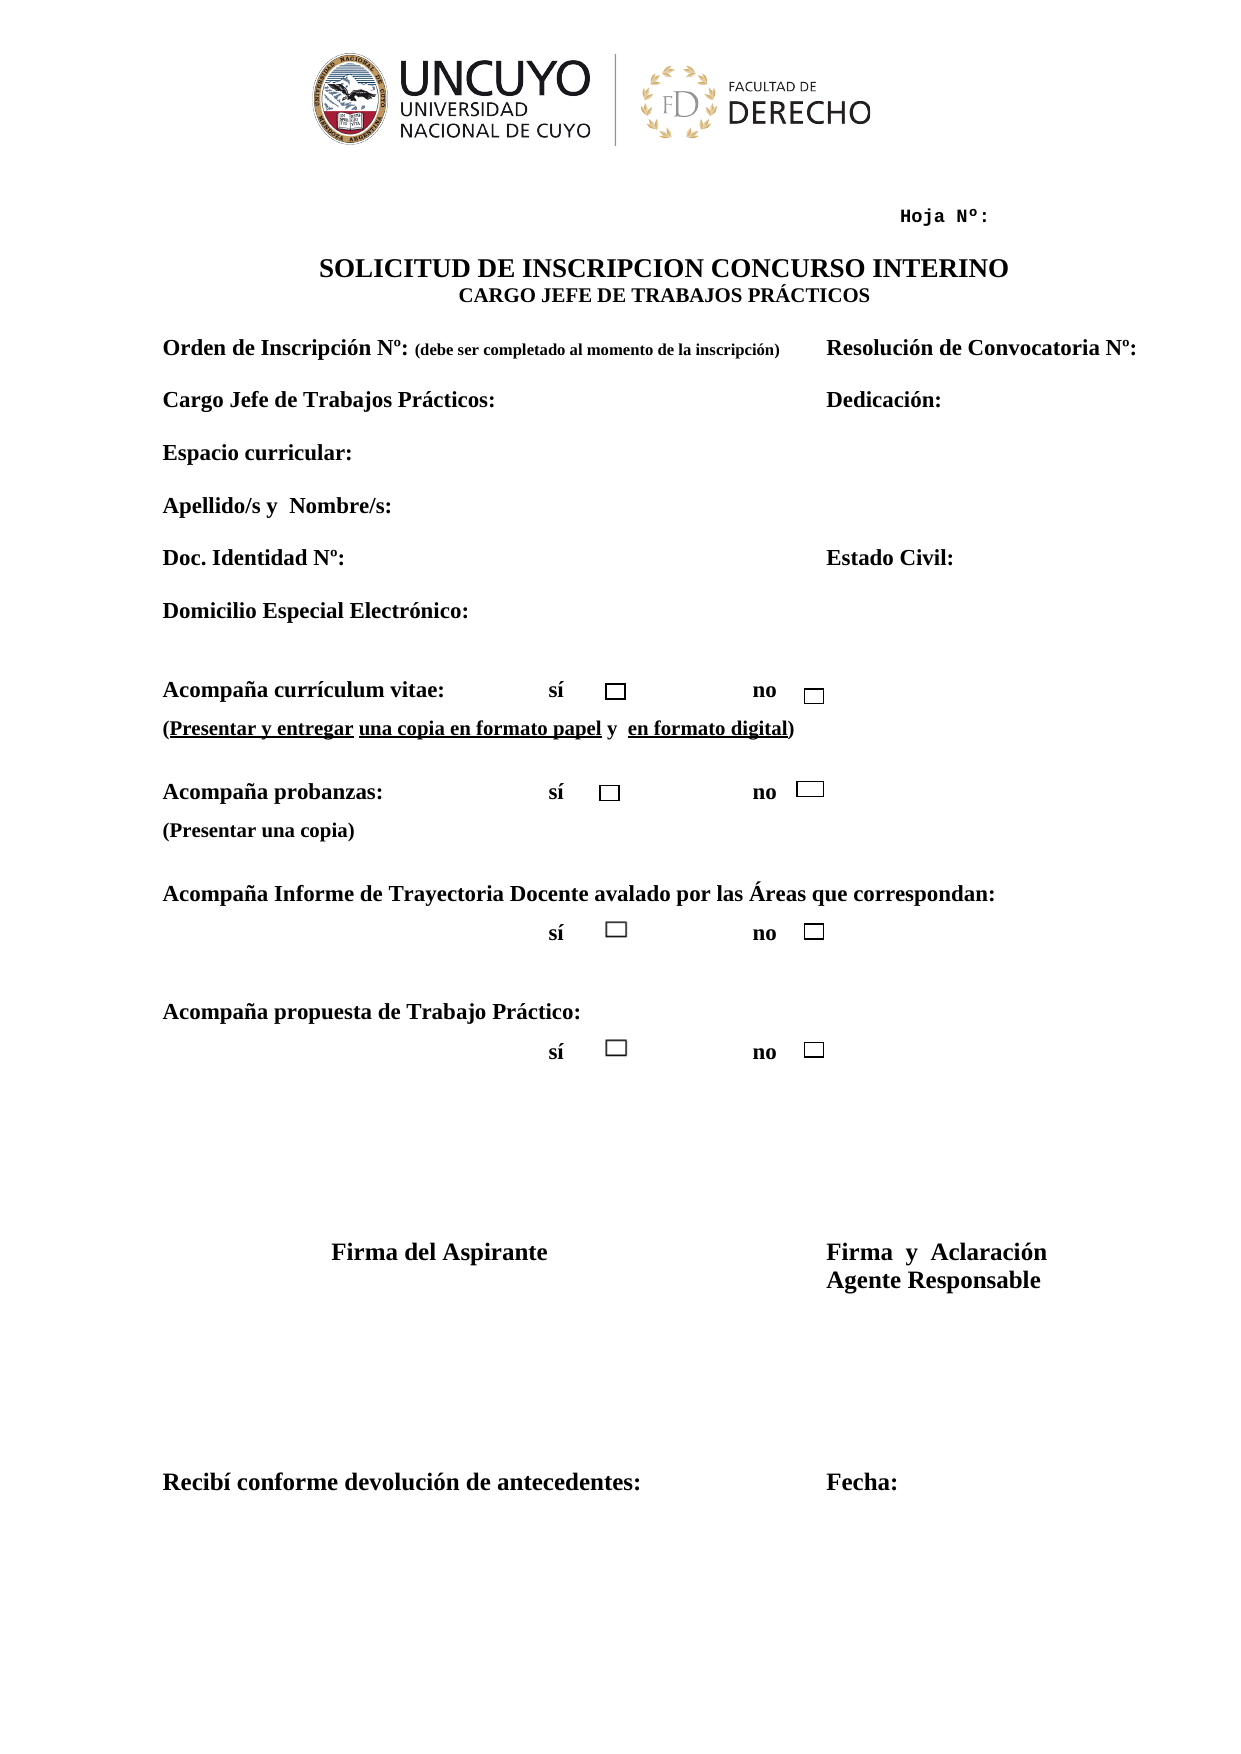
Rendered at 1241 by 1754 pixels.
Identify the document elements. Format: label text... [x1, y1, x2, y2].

picture [604, 920, 629, 941]
text Acompaña probanzas: sí no [162, 778, 1166, 804]
text (Presentar una copia) [162, 818, 1166, 842]
text Doc. Identidad Nº: Estado Civil: [162, 544, 1166, 571]
text Orden de Inscripción Nº: (debe ser completado al momento de la inscripción) Resolución de Convocatoria Nº: [162, 334, 1166, 360]
text CARGO JEFE DE TRABAJOS PRÁCTICOS [162, 283, 1166, 307]
text Firma del Aspirante Firma y Aclaración [162, 1237, 1166, 1266]
text sí no [162, 919, 1166, 946]
text SOLICITUD DE INSCRIPCION CONCURSO INTERINO [162, 252, 1166, 283]
text (Presentar y entregar una copia en formato papel y en formato digital) [162, 716, 1166, 740]
text Agente Responsable [162, 1266, 1166, 1294]
text Acompaña currículum vitae: sí no [162, 676, 1166, 703]
picture [604, 1038, 629, 1060]
text Domicilio Especial Electrónico: [162, 597, 1166, 623]
text sí no [162, 1038, 1166, 1064]
text Acompaña propuesta de Trabajo Práctico: [162, 998, 1166, 1025]
text Espacio curricular: [162, 439, 1166, 465]
text Acompaña Informe de Trayectoria Docente avalado por las Áreas que correspondan: [162, 880, 1166, 906]
text Hoja Nº: [162, 207, 1166, 228]
text Apellido/s y Nombre/s: [162, 492, 1166, 518]
picture [312, 53, 871, 146]
text Recibí conforme devolución de antecedentes: Fecha: [162, 1467, 1166, 1496]
text Cargo Jefe de Trabajos Prácticos: Dedicación: [162, 386, 1166, 413]
